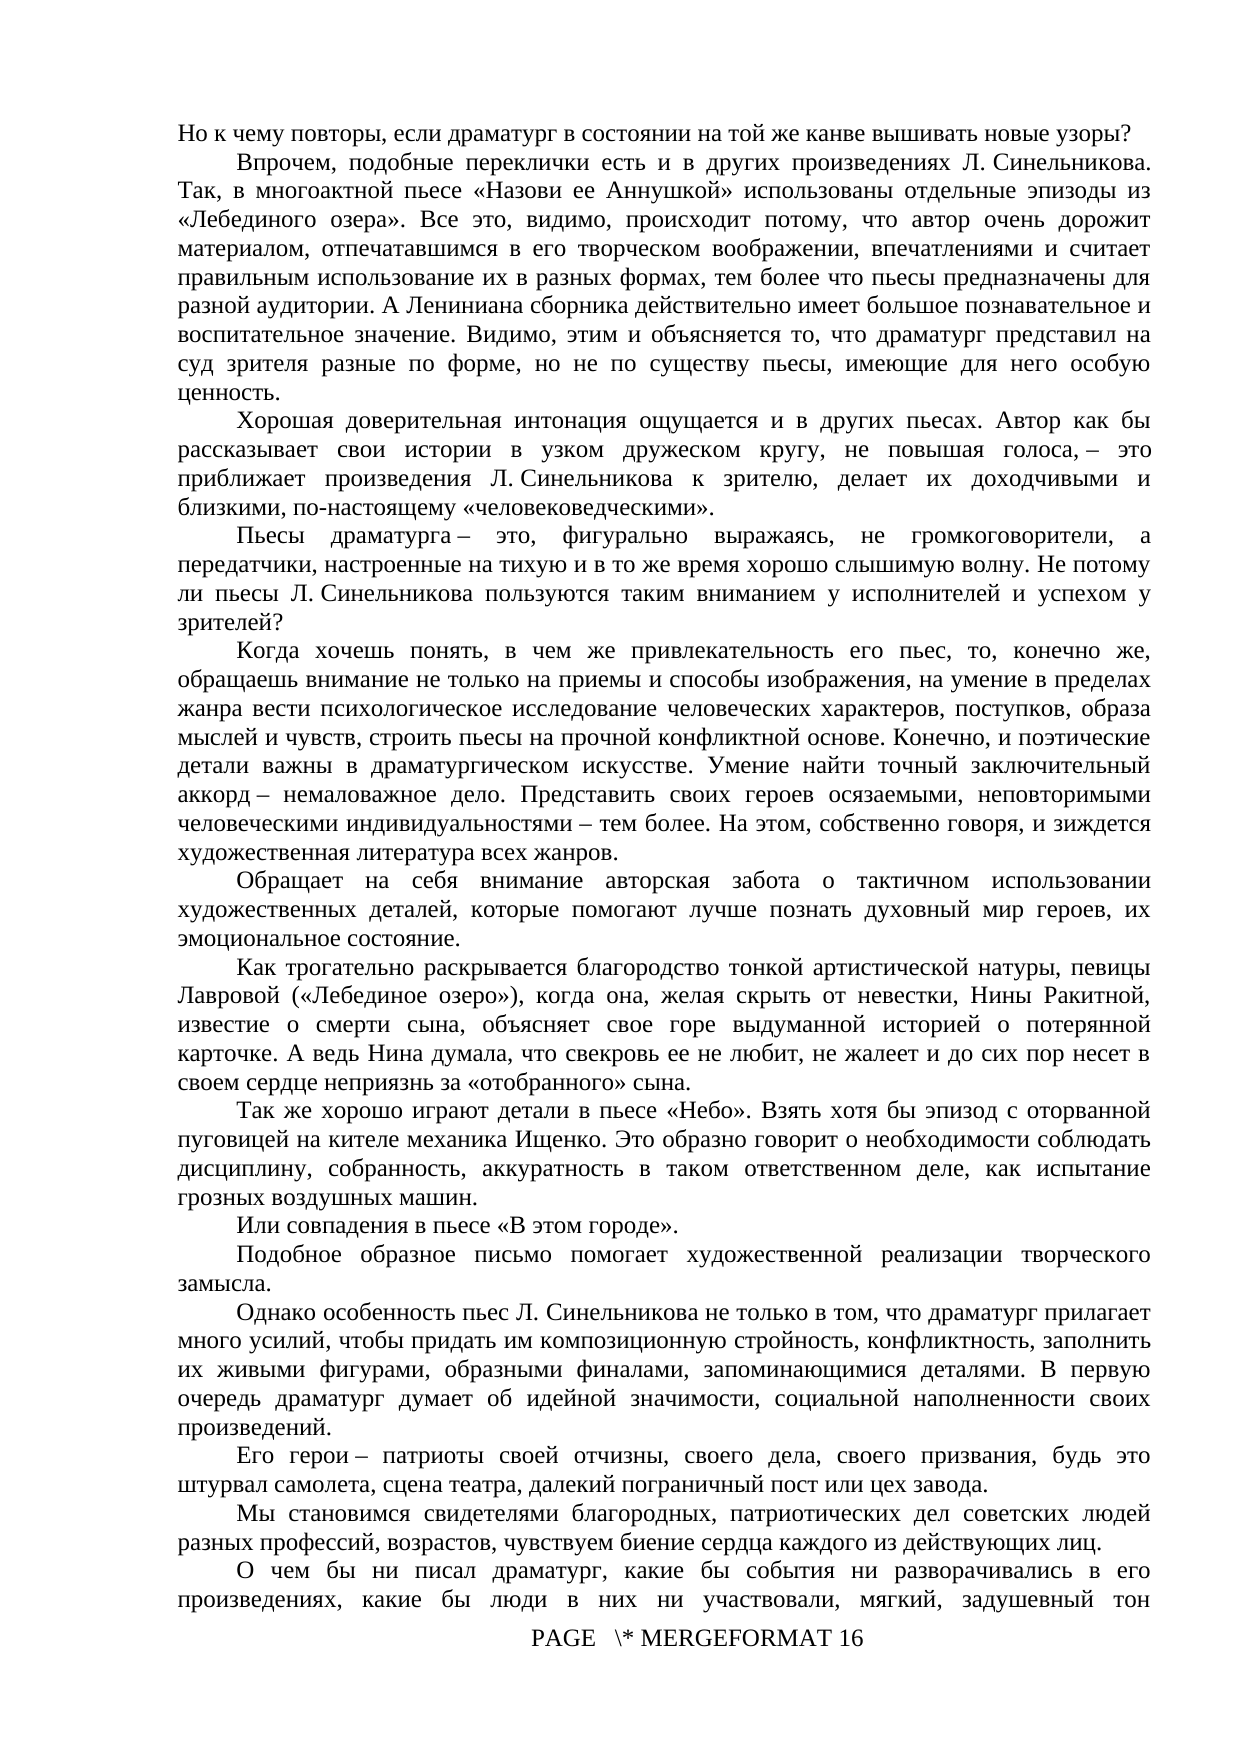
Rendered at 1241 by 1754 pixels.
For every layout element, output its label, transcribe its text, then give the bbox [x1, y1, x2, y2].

text Как трогательно раскрывается благородство тонкой артистической натуры, певицы Лавровой («Лебединое озеро»), когда она, желая скрыть от невестки, Нины Ракитной, известие о смерти сына, объясняет свое горе выдуманной историей о потерянной карточке. А ведь Нина думала, что свекровь ее не любит, не жалеет и до сих пор несет в своем сердце неприязнь за «отобранного» сына. [177, 952, 1152, 1096]
text Обращает на себя внимание авторская забота о тактичном использовании художественных деталей, которые помогают лучше познать духовный мир героев, их эмоциональное состояние. [177, 866, 1152, 952]
text Пьесы драматурга – это, фигурально выражаясь, не громкоговорители, а передатчики, настроенные на тихую и в то же время хорошо слышимую волну. Не потому ли пьесы Л. Синельникова пользуются таким вниманием у исполнителей и успехом у зрителей? [177, 521, 1152, 636]
text Так же хорошо играют детали в пьесе «Небо». Взять хотя бы эпизод с оторванной пуговицей на кителе механика Ищенко. Это образно говорит о необходимости соблюдать дисциплину, собранность, аккуратность в таком ответственном деле, как испытание грозных воздушных машин. [177, 1096, 1152, 1211]
text Его герои – патриоты своей отчизны, своего дела, своего призвания, будь это штурвал самолета, сцена театра, далекий пограничный пост или цех завода. [177, 1441, 1152, 1498]
text Хорошая доверительная интонация ощущается и в других пьесах. Автор как бы рассказывает свои истории в узком дружеском кругу, не повышая голоса, – это приближает произведения Л. Синельникова к зрителю, делает их доходчивыми и близкими, по-настоящему «человековедческими». [177, 406, 1152, 521]
text Однако особенность пьес Л. Синельникова не только в том, что драматург прилагает много усилий, чтобы придать им композиционную стройность, конфликтность, заполнить их живыми фигурами, образными финалами, запоминающимися деталями. В первую очередь драматург думает об идейной значимости, социальной наполненности своих произведений. [177, 1297, 1152, 1441]
text Или совпадения в пьесе «В этом городе». [177, 1211, 1152, 1239]
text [177, 1556, 1152, 1613]
text Мы становимся свидетелями благородных, патриотических дел советских людей разных профессий, возрастов, чувствуем биение сердца каждого из действующих лиц. [177, 1498, 1152, 1556]
text Когда хочешь понять, в чем же привлекательность его пьес, то, конечно же, обращаешь внимание не только на приемы и способы изображения, на умение в пределах жанра вести психологическое исследование человеческих характеров, поступков, образа мыслей и чувств, строить пьесы на прочной конфликтной основе. Конечно, и поэтические детали важны в драматургическом искусстве. Умение найти точный заключительный аккорд – немаловажное дело. Представить своих героев осязаемыми, неповторимыми человеческими индивидуальностями – тем более. На этом, собственно говоря, и зиждется художественная литература всех жанров. [177, 636, 1152, 866]
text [177, 118, 1152, 147]
text Впрочем, подобные переклички есть и в других произведениях Л. Синельникова. Так, в многоактной пьесе «Назови ее Аннушкой» использованы отдельные эпизоды из «Лебединого озера». Все это, видимо, происходит потому, что автор очень дорожит материалом, отпечатавшимся в его творческом воображении, впечатлениями и считает правильным использование их в разных формах, тем более что пьесы предназначены для разной аудитории. А Лениниана сборника действительно имеет большое познавательное и воспитательное значение. Видимо, этим и объясняется то, что драматург представил на суд зрителя разные по форме, но не по существу пьесы, имеющие для него особую ценность. [177, 147, 1152, 406]
text Подобное образное письмо помогает художественной реализации творческого замысла. [177, 1239, 1152, 1297]
